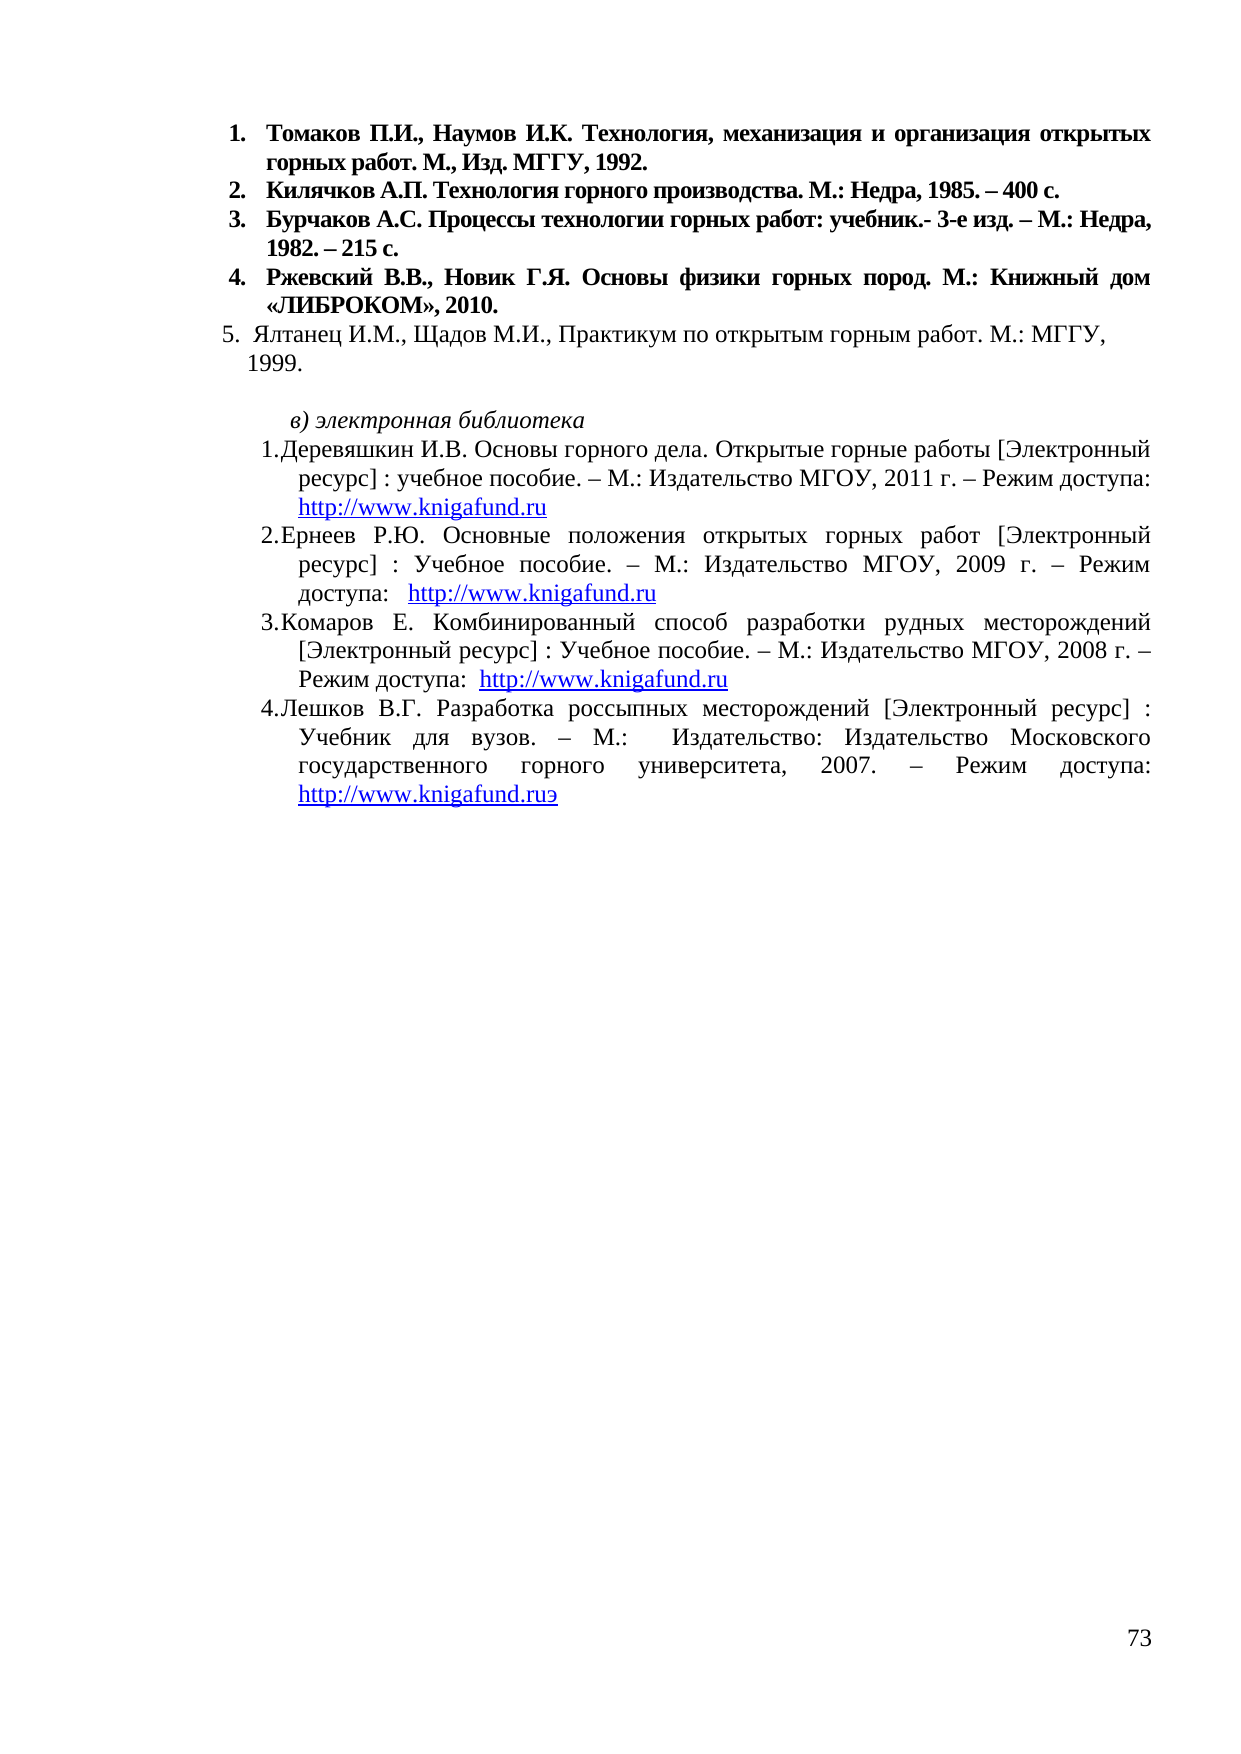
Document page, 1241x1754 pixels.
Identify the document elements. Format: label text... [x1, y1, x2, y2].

text 1999. [222, 348, 1152, 377]
list Ернеев Р.Ю. Основные положения открытых горных работ [Электронный ресурс] : Учебное пособие. – М.: Издательство МГОУ, 2009 г. – Режим доступа: http://www.knigafund.ru [261, 521, 1152, 607]
list Килячков А.П. Технология горного производства. М.: Недра, 1985. – 400 с. [228, 176, 1152, 204]
list Томаков П.И., Наумов И.К. Технология, механизация и организация открытых горных работ. М., Изд. МГГУ, 1992. [228, 118, 1152, 176]
text 5. Ялтанец И.М., Щадов М.И., Практикум по открытым горным работ. М.: МГГУ, [222, 319, 1152, 348]
list Комаров Е. Комбинированный способ разработки рудных месторождений [Электронный ресурс] : Учебное пособие. – М.: Издательство МГОУ, 2008 г. – Режим доступа: http://www.knigafund.ru [261, 607, 1152, 693]
list Бурчаков А.С. Процессы технологии горных работ: учебник.- 3-е изд. – М.: Недра, 1982. – 215 с. [228, 204, 1152, 262]
list Лешков В.Г. Разработка россыпных месторождений [Электронный ресурс] : Учебник для вузов. – М.: Издательство: Издательство Московского государственного горного университета, 2007. – Режим доступа: http://www.knigafund.ruэ [261, 693, 1152, 808]
list Ржевский В.В., Новик Г.Я. Основы физики горных пород. М.: Книжный дом «ЛИБРОКОМ», 2010. [228, 262, 1152, 319]
list Деревяшкин И.В. Основы горного дела. Открытые горные работы [Электронный ресурс] : учебное пособие. – М.: Издательство МГОУ, 2011 г. – Режим доступа: http://www.knigafund.ru [261, 434, 1152, 521]
text в) электронная библиотека [290, 406, 1152, 434]
